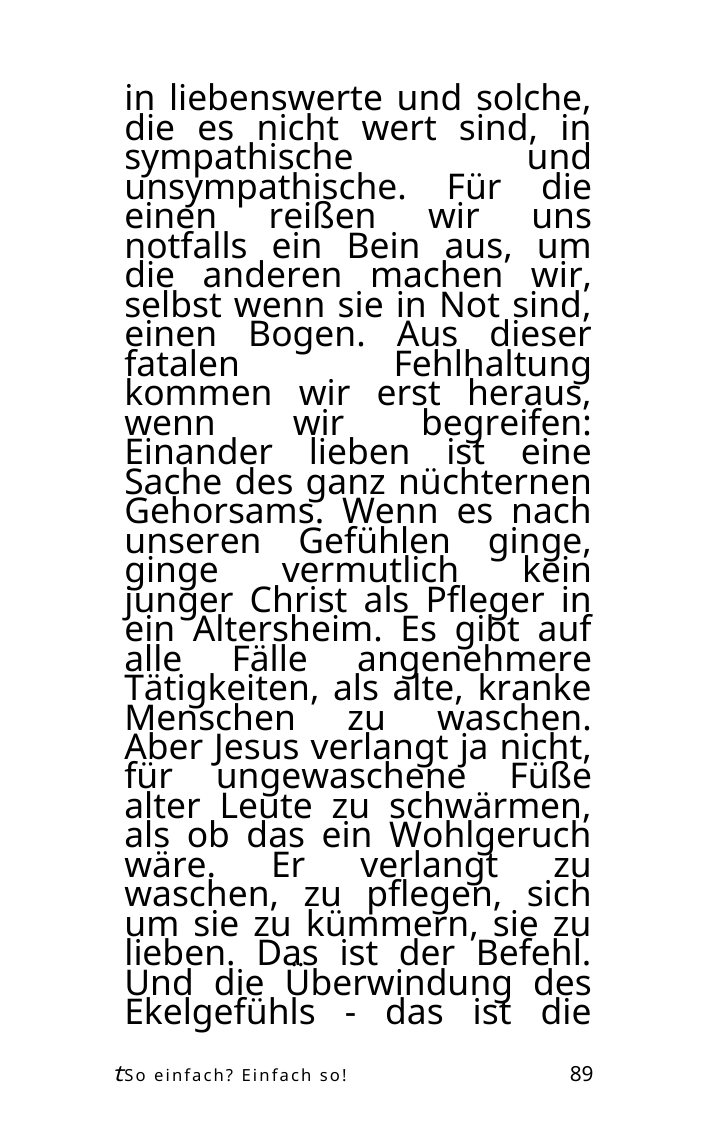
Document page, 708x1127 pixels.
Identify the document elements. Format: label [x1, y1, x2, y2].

text [124, 87, 592, 1031]
